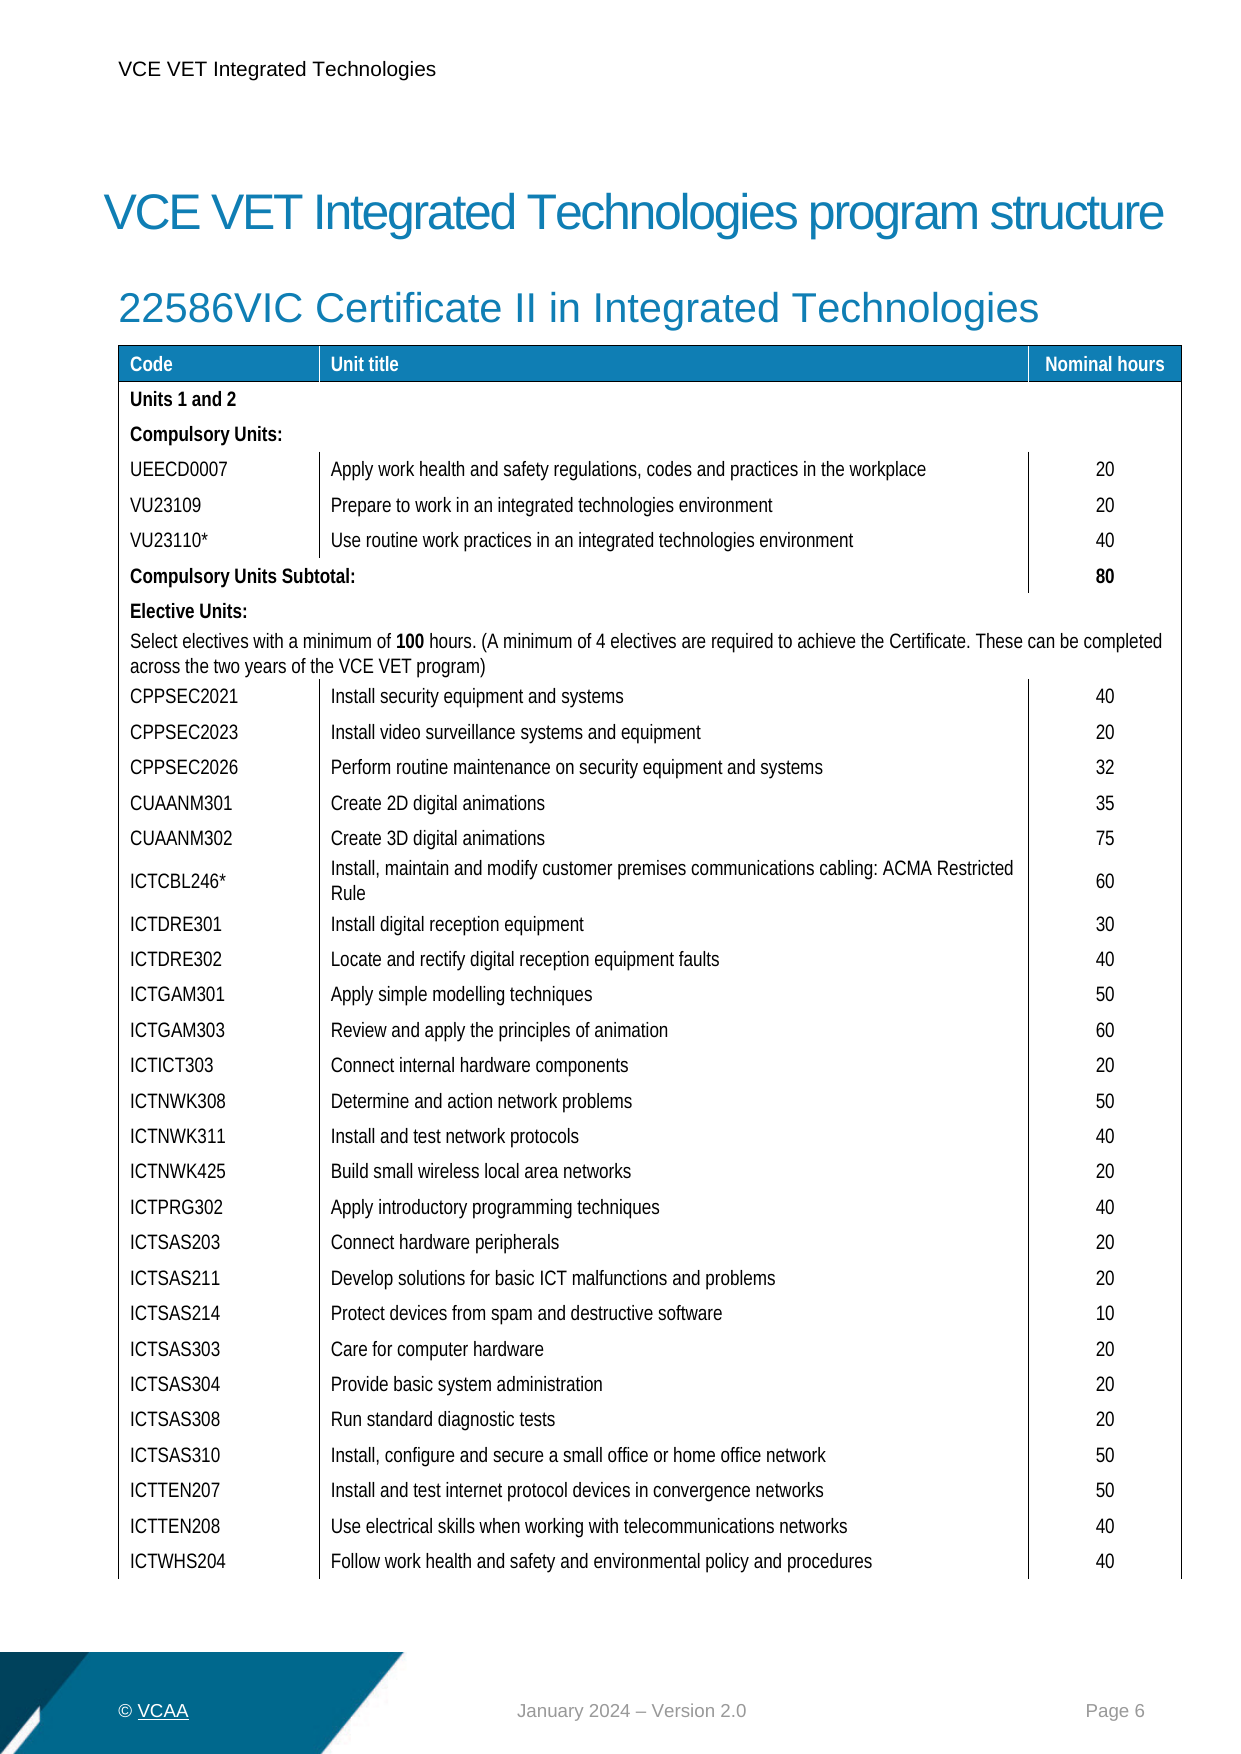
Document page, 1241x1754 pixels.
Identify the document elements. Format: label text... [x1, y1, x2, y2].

table_cell 20 [1029, 1048, 1181, 1083]
table_cell Install, configure and secure a small office or home office network [320, 1437, 1028, 1472]
table_cell 20 [1029, 1366, 1181, 1402]
table_cell Units 1 and 2 [119, 382, 1181, 416]
table_cell 40 [1029, 523, 1181, 558]
table_cell Apply introductory programming techniques [320, 1189, 1028, 1224]
table_cell Prepare to work in an integrated technologies environment [320, 487, 1028, 522]
table_cell 20 [1029, 1402, 1181, 1437]
table_cell VU23109 [119, 487, 319, 522]
table_header Code [119, 346, 319, 381]
table_cell 32 [1029, 750, 1181, 785]
table_cell ICTDRE302 [119, 941, 319, 977]
table_cell ICTDRE301 [119, 906, 319, 941]
table_cell 50 [1029, 1437, 1181, 1472]
table_cell Connect hardware peripherals [320, 1225, 1028, 1260]
table_cell Locate and rectify digital reception equipment faults [320, 941, 1028, 977]
table_cell Compulsory Units: [119, 416, 1181, 452]
table_cell Install security equipment and systems [320, 679, 1028, 714]
table_cell Apply work health and safety regulations, codes and practices in the workplace [320, 452, 1028, 487]
table_cell ICTICT303 [119, 1048, 319, 1083]
table_cell Connect internal hardware components [320, 1048, 1028, 1083]
table_cell CPPSEC2026 [119, 750, 319, 785]
table_cell 35 [1029, 785, 1181, 820]
table_header Nominal hours [1029, 346, 1181, 381]
subtitle 22586VIC Certificate II in Integrated Technologies [118, 283, 1122, 333]
table_cell 80 [1029, 558, 1181, 593]
table_cell Install and test internet protocol devices in convergence networks [320, 1473, 1028, 1508]
table_cell ICTTEN207 [119, 1473, 319, 1508]
table_cell Follow work health and safety and environmental policy and procedures [320, 1543, 1028, 1579]
table_cell Elective Units: [119, 593, 1181, 629]
table_cell ICTGAM301 [119, 977, 319, 1012]
table_cell 40 [1029, 1543, 1181, 1579]
subtitle VCE VET Integrated Technologies program structure [103, 183, 1196, 241]
table_cell Review and apply the principles of animation [320, 1012, 1028, 1047]
table_cell ICTPRG302 [119, 1189, 319, 1224]
table_cell Provide basic system administration [320, 1366, 1028, 1402]
table_cell 20 [1029, 1331, 1181, 1366]
table_cell ICTGAM303 [119, 1012, 319, 1047]
table_cell CUAANM301 [119, 785, 319, 820]
table_cell ICTSAS214 [119, 1295, 319, 1331]
table_cell 20 [1029, 1260, 1181, 1295]
table_cell 75 [1029, 820, 1181, 856]
table_cell ICTNWK308 [119, 1083, 319, 1118]
table_cell UEECD0007 [119, 452, 319, 487]
table_cell Compulsory Units Subtotal: [119, 558, 1028, 593]
table_cell 20 [1029, 1225, 1181, 1260]
table_cell ICTCBL246* [119, 856, 319, 906]
table_cell 30 [1029, 906, 1181, 941]
table_cell 20 [1029, 1154, 1181, 1189]
table_cell Build small wireless local area networks [320, 1154, 1028, 1189]
table_cell Select electives with a minimum of 100 hours. (A minimum of 4 electives are required to achieve the Certificate. These can be completed across the two years of the VCE VET program) [119, 629, 1181, 679]
table_cell 40 [1029, 1118, 1181, 1154]
table_cell Install, maintain and modify customer premises communications cabling: ACMA Restricted Rule [320, 856, 1028, 906]
table_cell Create 3D digital animations [320, 820, 1028, 856]
table_cell 40 [1029, 679, 1181, 714]
table_cell 40 [1029, 941, 1181, 977]
table_cell CPPSEC2021 [119, 679, 319, 714]
table_cell 40 [1029, 1189, 1181, 1224]
table_cell ICTSAS310 [119, 1437, 319, 1472]
table_cell 10 [1029, 1295, 1181, 1331]
table_cell Determine and action network problems [320, 1083, 1028, 1118]
table_cell ICTSAS308 [119, 1402, 319, 1437]
table_cell 20 [1029, 487, 1181, 522]
table_cell ICTSAS304 [119, 1366, 319, 1402]
table_cell 40 [1029, 1508, 1181, 1543]
table_cell ICTNWK311 [119, 1118, 319, 1154]
table_header Unit title [320, 346, 1028, 381]
table_cell 50 [1029, 1083, 1181, 1118]
table_cell ICTWHS204 [119, 1543, 319, 1579]
picture [0, 1707, 40, 1754]
picture [322, 1652, 1241, 1754]
table_cell VU23110* [119, 523, 319, 558]
table_cell Apply simple modelling techniques [320, 977, 1028, 1012]
table_cell Install video surveillance systems and equipment [320, 714, 1028, 749]
table_cell Use electrical skills when working with telecommunications networks [320, 1508, 1028, 1543]
table_cell Develop solutions for basic ICT malfunctions and problems [320, 1260, 1028, 1295]
table_cell 20 [1029, 452, 1181, 487]
table_cell ICTNWK425 [119, 1154, 319, 1189]
table_cell Use routine work practices in an integrated technologies environment [320, 523, 1028, 558]
table_cell CPPSEC2023 [119, 714, 319, 749]
table_cell 20 [1029, 714, 1181, 749]
table_cell ICTSAS203 [119, 1225, 319, 1260]
table_cell CUAANM302 [119, 820, 319, 856]
table_cell 60 [1029, 1012, 1181, 1047]
table_cell Install and test network protocols [320, 1118, 1028, 1154]
table_cell ICTTEN208 [119, 1508, 319, 1543]
table_cell Care for computer hardware [320, 1331, 1028, 1366]
table_cell 50 [1029, 977, 1181, 1012]
table_cell ICTSAS211 [119, 1260, 319, 1295]
table_cell Create 2D digital animations [320, 785, 1028, 820]
table_cell Protect devices from spam and destructive software [320, 1295, 1028, 1331]
table_cell Run standard diagnostic tests [320, 1402, 1028, 1437]
table_cell Install digital reception equipment [320, 906, 1028, 941]
table_cell 60 [1029, 856, 1181, 906]
table_cell ICTSAS303 [119, 1331, 319, 1366]
table_cell Perform routine maintenance on security equipment and systems [320, 750, 1028, 785]
table_cell 50 [1029, 1473, 1181, 1508]
